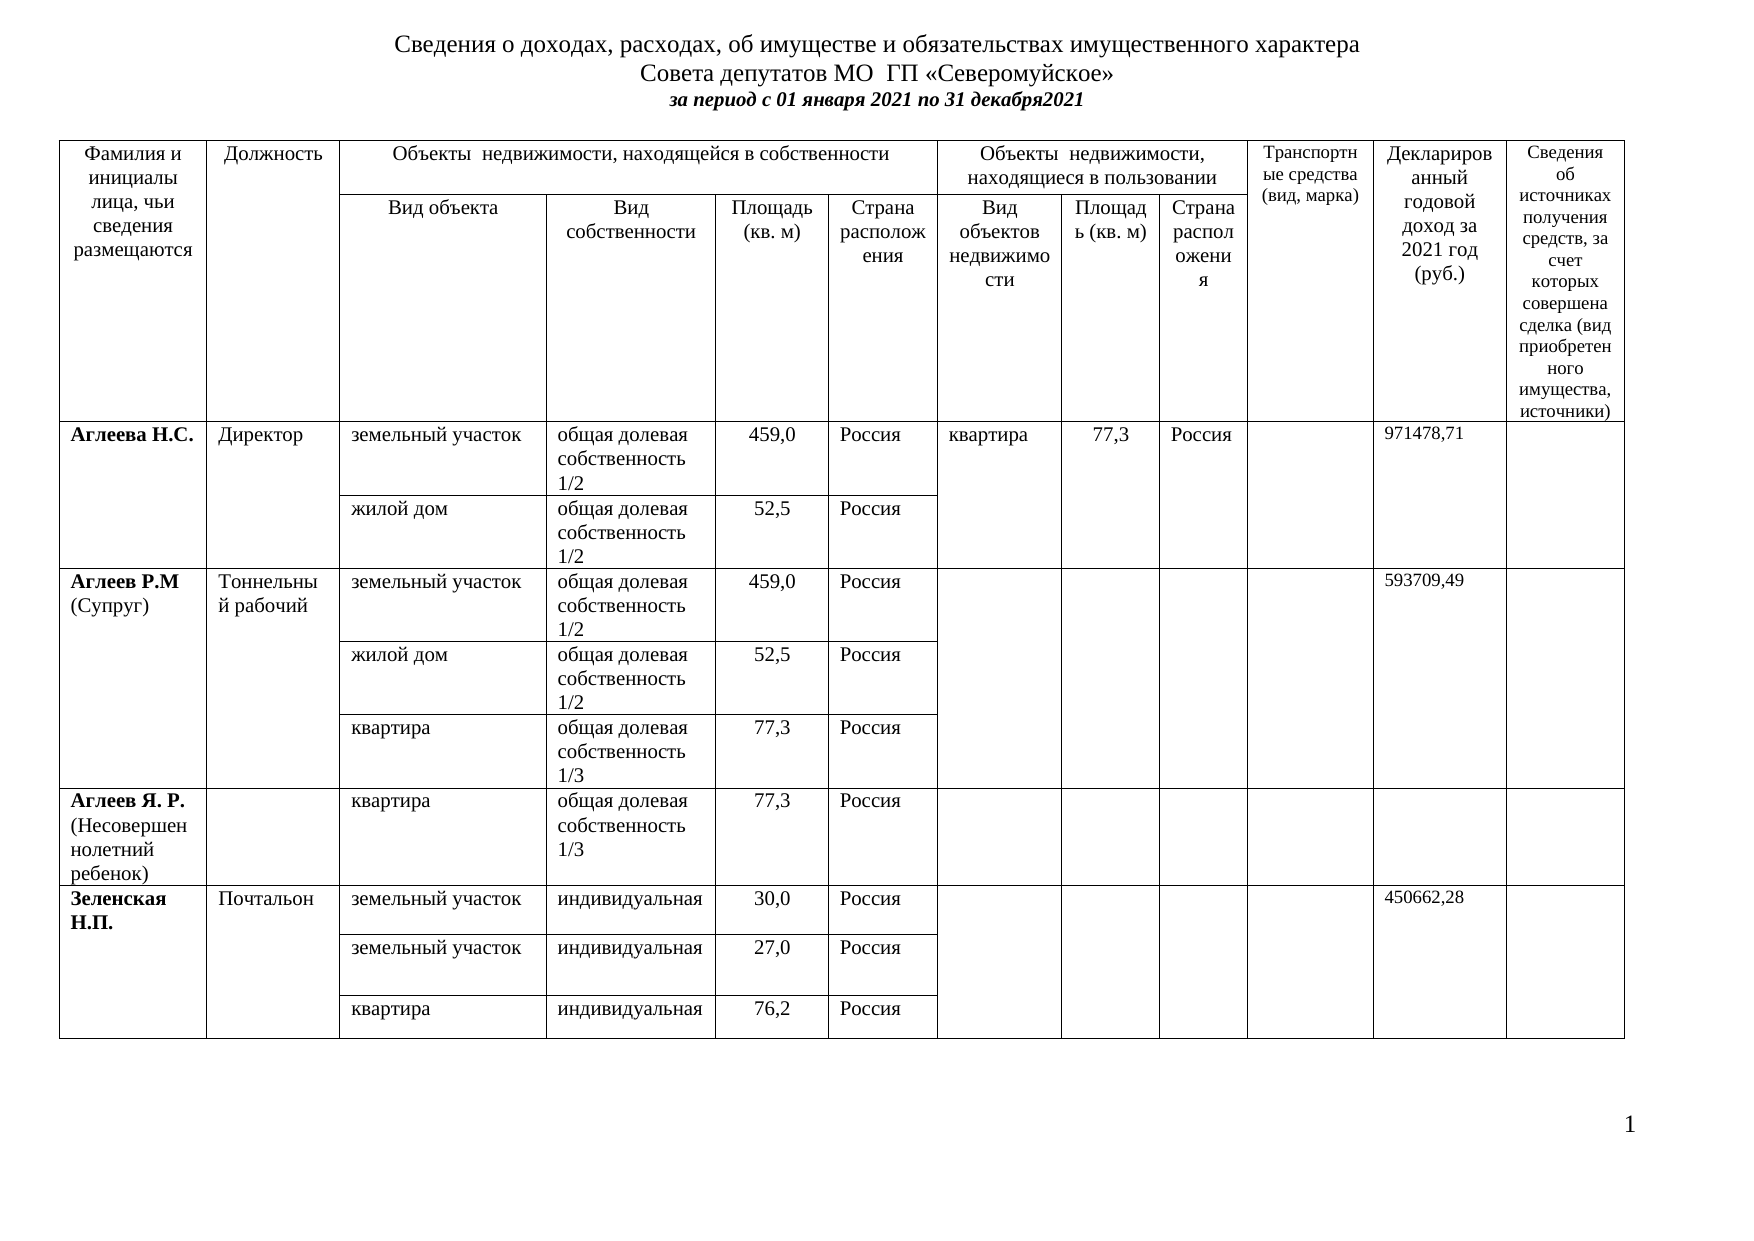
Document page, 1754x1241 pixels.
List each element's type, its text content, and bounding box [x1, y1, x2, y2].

table_cell [1507, 422, 1624, 568]
table_cell [1507, 569, 1624, 787]
table_cell Аглеев Я. Р. (Несовершеннолетний ребенок) [60, 789, 206, 885]
table_cell 52,5 [716, 496, 828, 568]
table_cell жилой дом [340, 496, 546, 568]
table_cell квартира [340, 715, 546, 787]
table_header Фамилия и инициалы лица, чьи сведения размещаются [60, 141, 206, 421]
table_cell 76,2 [716, 996, 828, 1037]
table_cell 593709,49 [1374, 569, 1506, 787]
table_cell Площадь (кв. м) [716, 195, 828, 421]
table_header Объекты недвижимости, находящейся в собственности [340, 141, 937, 194]
table_cell [207, 789, 339, 885]
table_cell Россия [829, 422, 937, 494]
table_cell [1248, 886, 1373, 1037]
table_cell земельный участок [340, 886, 546, 934]
table_cell Россия [829, 886, 937, 934]
table_cell [1160, 886, 1247, 1037]
table_cell [1062, 569, 1159, 787]
table_cell общая долевая собственность 1/2 [547, 569, 715, 641]
table_cell [1062, 886, 1159, 1037]
table_cell Аглеев Р.М (Супруг) [60, 569, 206, 787]
table_cell [1248, 569, 1373, 787]
table_cell [1160, 569, 1247, 787]
table_cell квартира [938, 422, 1061, 568]
table_cell земельный участок [340, 422, 546, 494]
table_cell 459,0 [716, 569, 828, 641]
table_cell [1248, 422, 1373, 568]
table_cell [938, 886, 1061, 1037]
table_cell общая долевая собственность 1/3 [547, 715, 715, 787]
table_cell 450662,28 [1374, 886, 1506, 1037]
table_cell [1507, 886, 1624, 1037]
table_header Сведения об источниках получения средств, за счет которых совершена сделка (вид приобретенного имущества, источники) [1507, 141, 1624, 421]
table_cell Страна расположения [829, 195, 937, 421]
table_cell [1062, 789, 1159, 885]
table_cell 77,3 [1062, 422, 1159, 568]
table_cell земельный участок [340, 569, 546, 641]
table_cell Вид собственности [547, 195, 715, 421]
table_cell земельный участок [340, 935, 546, 995]
table_cell Вид объекта [340, 195, 546, 421]
table_header Объекты недвижимости, находящиеся в пользовании [938, 141, 1247, 194]
table_cell 27,0 [716, 935, 828, 995]
table_cell [1374, 789, 1506, 885]
table_cell индивидуальная [547, 996, 715, 1037]
table_cell Россия [1160, 422, 1247, 568]
table_cell Тоннельный рабочий [207, 569, 339, 787]
table_cell [1160, 789, 1247, 885]
text за период с 01 января 2021 по 31 декабря2021 [118, 87, 1636, 111]
table_cell индивидуальная [547, 935, 715, 995]
table_cell [938, 569, 1061, 787]
table_cell 77,3 [716, 715, 828, 787]
table_cell Россия [829, 569, 937, 641]
table_cell Россия [829, 935, 937, 995]
table_cell [938, 789, 1061, 885]
table_cell общая долевая собственность 1/2 [547, 496, 715, 568]
table_cell Россия [829, 789, 937, 885]
table_cell Зеленская Н.П. [60, 886, 206, 1037]
table_header Транспортные средства (вид, марка) [1248, 141, 1373, 421]
table_cell Страна расположения [1160, 195, 1247, 421]
text Сведения о доходах, расходах, об имуществе и обязательствах имущественного характера [118, 29, 1636, 58]
table_cell Аглеева Н.С. [60, 422, 206, 568]
table_cell Директор [207, 422, 339, 568]
table_cell 459,0 [716, 422, 828, 494]
table_cell Россия [829, 715, 937, 787]
table_cell 52,5 [716, 642, 828, 714]
text Совета депутатов МО ГП «Северомуйское» [118, 58, 1636, 87]
table_cell 77,3 [716, 789, 828, 885]
table_cell [1248, 789, 1373, 885]
table_cell Почтальон [207, 886, 339, 1037]
table_cell 971478,71 [1374, 422, 1506, 568]
table_cell 30,0 [716, 886, 828, 934]
table_cell Россия [829, 642, 937, 714]
table_cell индивидуальная [547, 886, 715, 934]
table_cell [1507, 789, 1624, 885]
table_cell общая долевая собственность 1/2 [547, 642, 715, 714]
table_cell жилой дом [340, 642, 546, 714]
table_cell Россия [829, 996, 937, 1037]
table_header Декларированный годовой доход за 2021 год (руб.) [1374, 141, 1506, 421]
table_cell Вид объектов недвижимости [938, 195, 1061, 421]
table_cell квартира [340, 996, 546, 1037]
table_cell Площадь (кв. м) [1062, 195, 1159, 421]
table_cell Россия [829, 496, 937, 568]
table_header Должность [207, 141, 339, 421]
table_cell общая долевая собственность 1/3 [547, 789, 715, 885]
table_cell квартира [340, 789, 546, 885]
table_cell общая долевая собственность 1/2 [547, 422, 715, 494]
